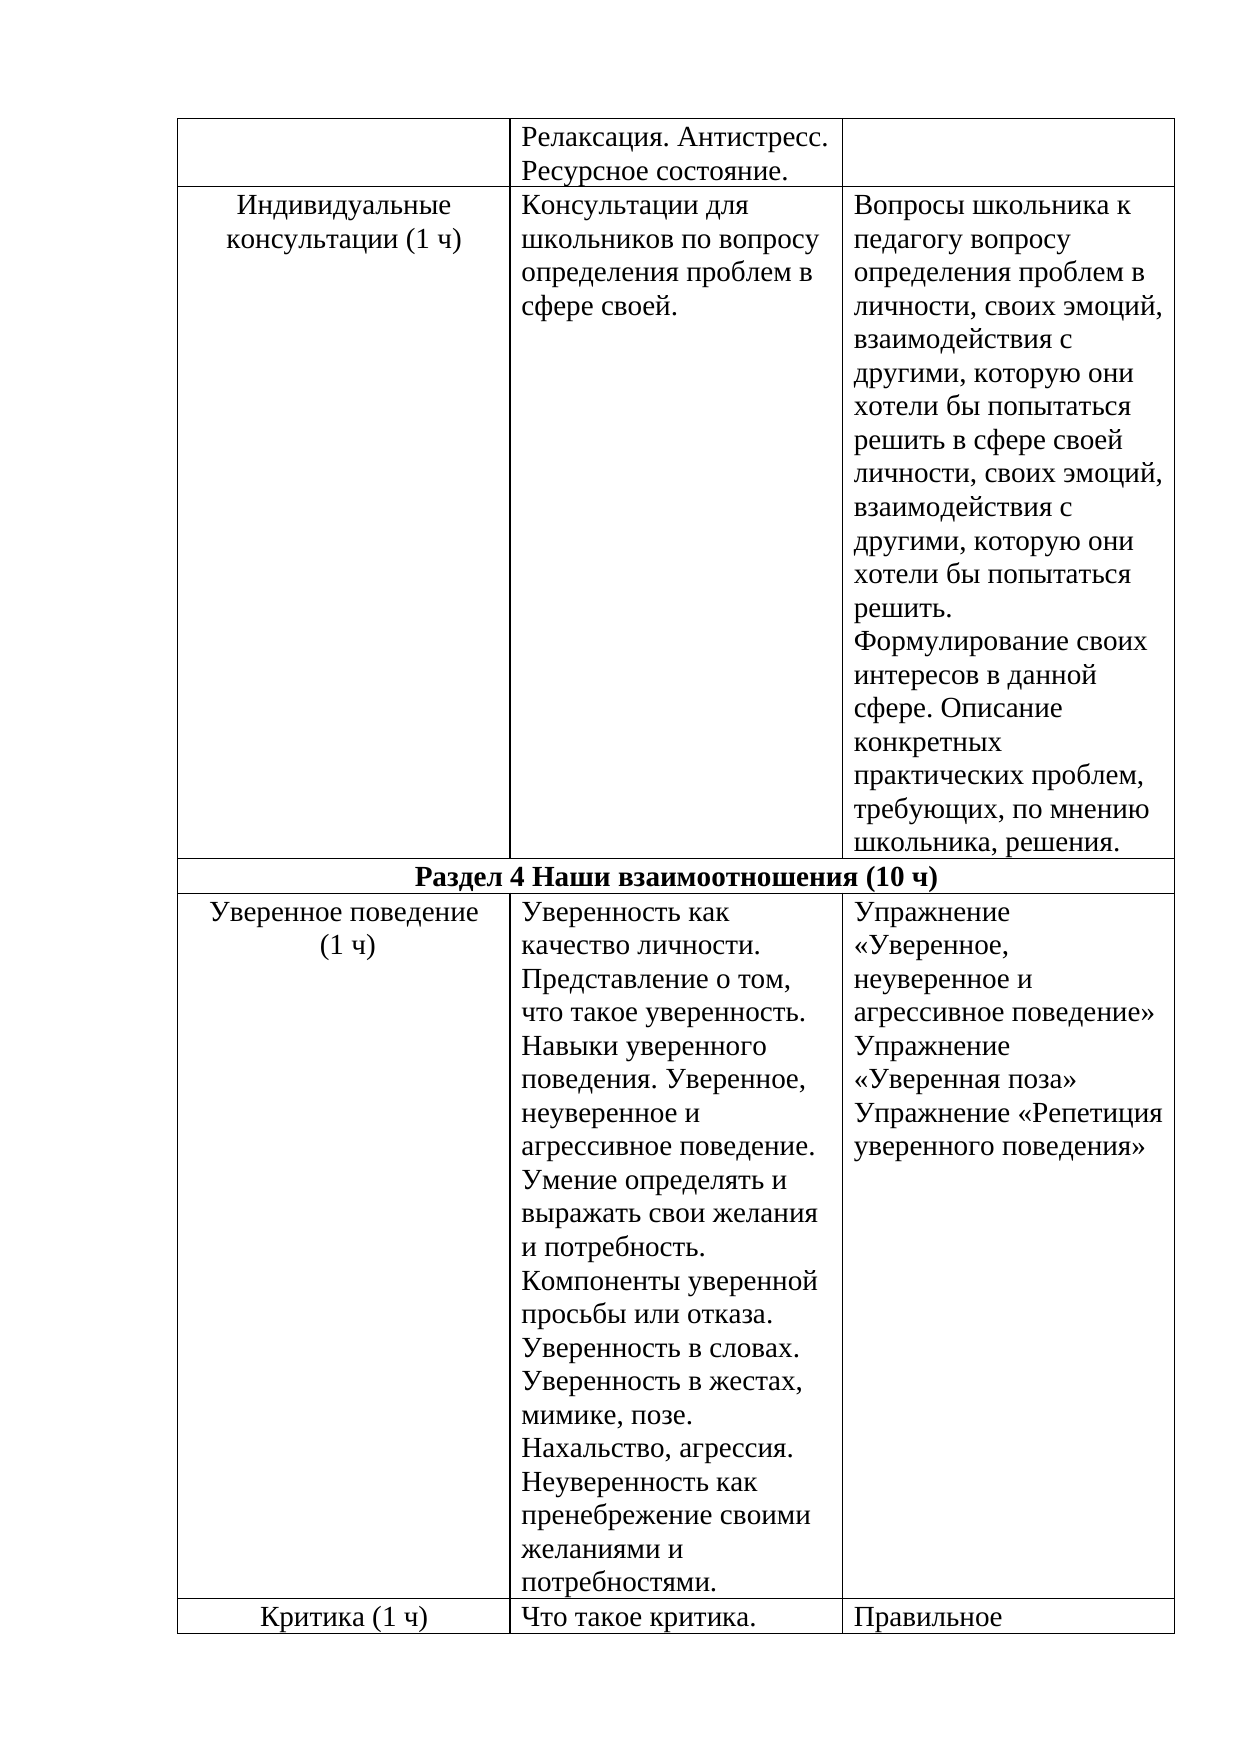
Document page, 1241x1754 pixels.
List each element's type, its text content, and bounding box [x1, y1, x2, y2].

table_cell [511, 1599, 842, 1633]
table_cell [178, 119, 509, 186]
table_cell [843, 1599, 1174, 1633]
table_cell Консультации для школьников по вопросу определения проблем в сфере своей. [511, 187, 842, 858]
table_cell Раздел 4 Наши взаимоотношения (10 ч) [178, 859, 1174, 893]
table_cell Уверенное поведение (1 ч) [178, 894, 509, 1598]
table_cell Вопросы школьника к педагогу вопросу определения проблем в личности, своих эмоций, взаимодействия с другими, которую они хотели бы попытаться решить в сфере своей личности, своих эмоций, взаимодействия с другими, которую они хотели бы попытаться решить. Формулирование своих интересов в данной сфере. Описание конкретных практических проблем, требующих, по мнению школьника, решения. [843, 187, 1174, 858]
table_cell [843, 119, 1174, 186]
table_cell Индивидуальные консультации (1 ч) [178, 187, 509, 858]
table_cell Уверенность как качество личности. Представление о том, что такое уверенность. Навыки уверенного поведения. Уверенное, неуверенное и агрессивное поведение. Умение определять и выражать свои желания и потребность. Компоненты уверенной просьбы или отказа. Уверенность в словах. Уверенность в жестах, мимике, позе. Нахальство, агрессия. Неуверенность как пренебрежение своими желаниями и потребностями. [511, 894, 842, 1598]
table_cell Критика (1 ч) [178, 1599, 509, 1633]
table_cell Упражнение «Уверенное, неуверенное и агрессивное поведение» Упражнение «Уверенная поза» Упражнение «Репетиция уверенного поведения» [843, 894, 1174, 1598]
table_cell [511, 119, 842, 186]
